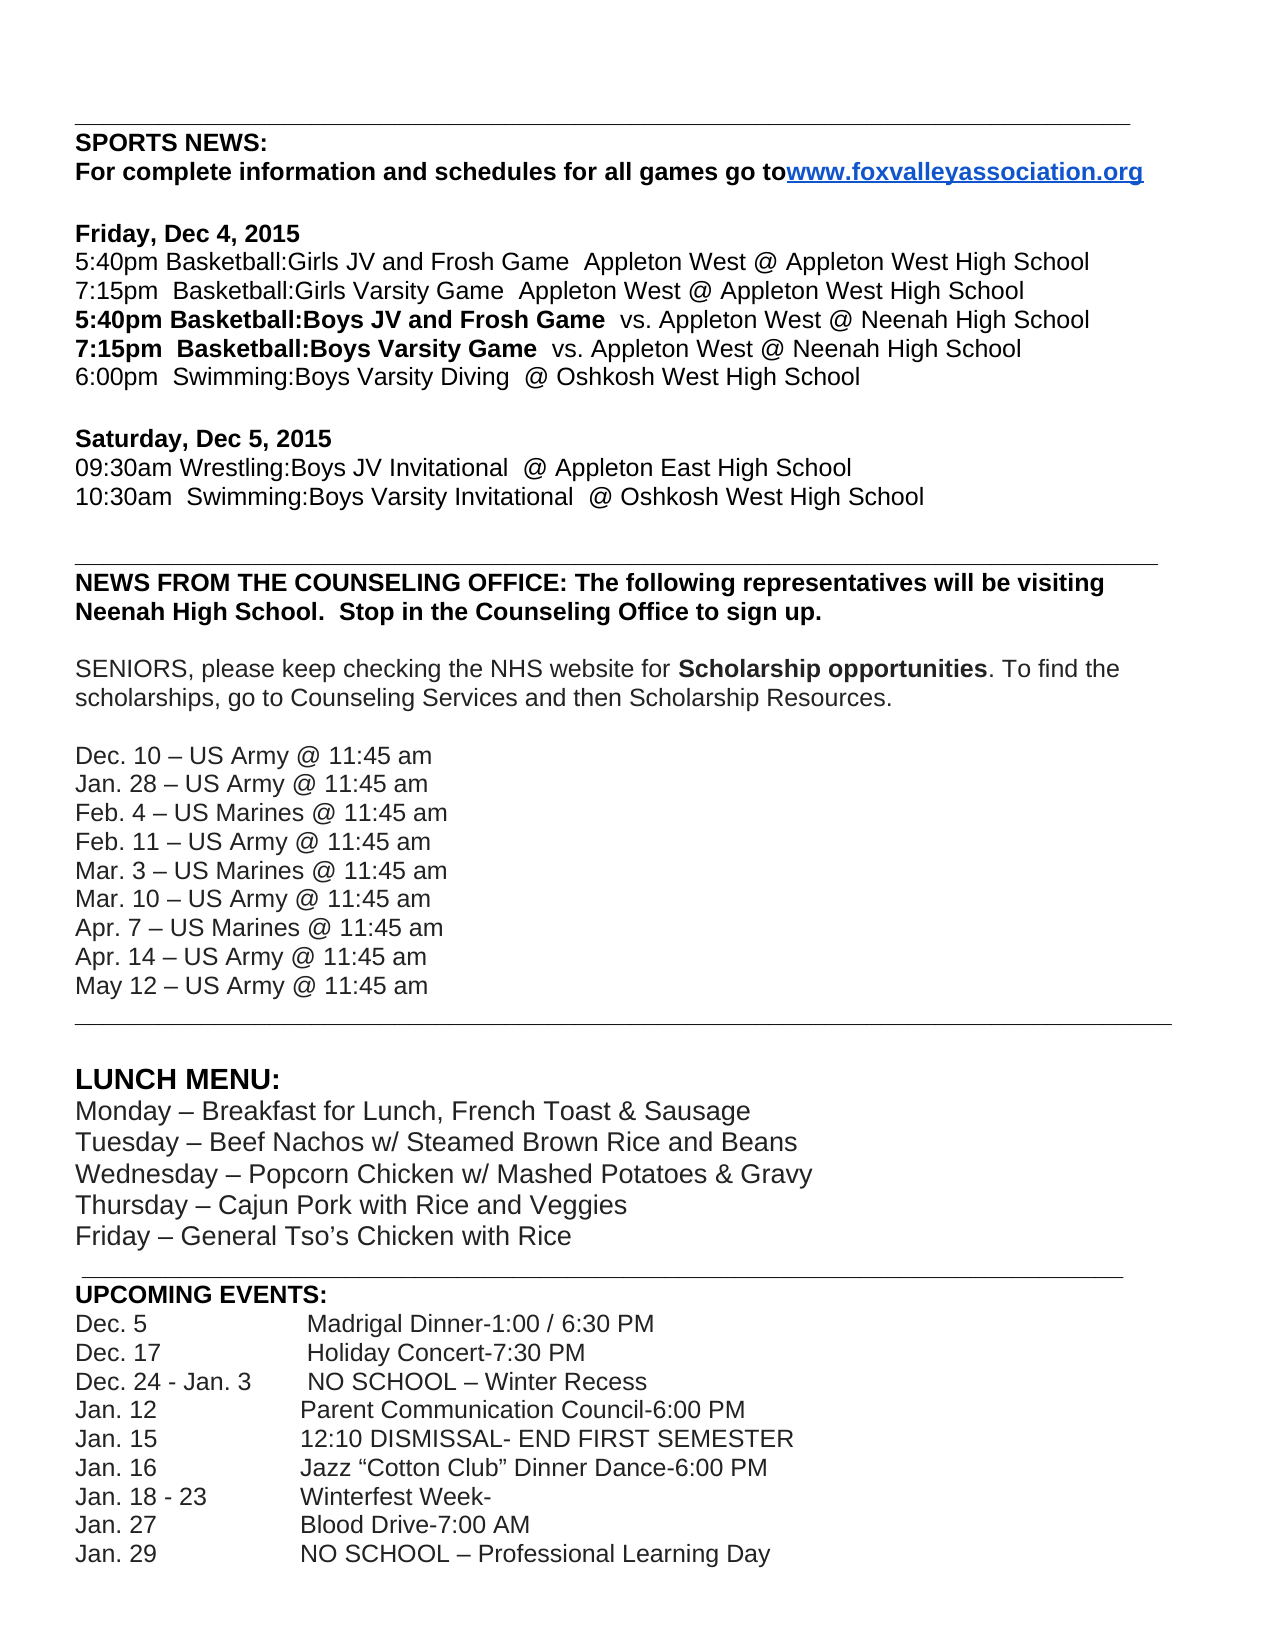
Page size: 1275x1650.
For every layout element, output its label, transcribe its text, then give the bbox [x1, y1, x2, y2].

text Dec. 10 – US Army @ 11:45 am [75, 741, 1200, 769]
text UPCOMING EVENTS: [75, 1280, 1200, 1309]
text 10:30am Swimming:Boys Varsity Invitational @ Oshkosh West High School [75, 482, 1200, 511]
text Jan. 28 – US Army @ 11:45 am [75, 769, 1200, 798]
text 5:40pm Basketball:Boys JV and Frosh Game vs. Appleton West @ Neenah High School [75, 305, 1200, 333]
text ___________________________________________________________________________ [75, 1251, 1200, 1280]
text Apr. 14 – US Army @ 11:45 am [75, 942, 1200, 971]
text Saturday, Dec 5, 2015 [75, 420, 1200, 453]
text 7:15pm Basketball:Girls Varsity Game Appleton West @ Appleton West High School [75, 276, 1200, 305]
text Dec. 24 - Jan. 3 NO SCHOOL – Winter Recess [75, 1366, 1200, 1395]
text Friday, Dec 4, 2015 [75, 214, 1200, 247]
text Jan. 29 NO SCHOOL – Professional Learning Day [75, 1539, 1200, 1568]
text Jan. 27 Blood Drive-7:00 AM [75, 1510, 1200, 1539]
text LUNCH MENU: [75, 1062, 1200, 1095]
text NEWS FROM THE COUNSELING OFFICE: The following representatives will be visiting Neenah High School. Stop in the Counseling Office to sign up. [75, 568, 1200, 626]
text Mar. 10 – US Army @ 11:45 am [75, 884, 1200, 913]
text _______________________________________________________________________________ [75, 999, 1200, 1028]
text Friday – General Tso’s Chicken with Rice [75, 1220, 1200, 1251]
text 6:00pm Swimming:Boys Varsity Diving @ Oshkosh West High School [75, 362, 1200, 391]
text Jan. 16 Jazz “Cotton Club” Dinner Dance-6:00 PM [75, 1453, 1200, 1481]
text Jan. 18 - 23 Winterfest Week- [75, 1481, 1200, 1510]
text Feb. 11 – US Army @ 11:45 am [75, 827, 1200, 856]
text Jan. 12 Parent Communication Council-6:00 PM [75, 1395, 1200, 1424]
text Tuesday – Beef Nachos w/ Steamed Brown Rice and Beans [75, 1126, 1200, 1158]
text 09:30am Wrestling:Boys JV Invitational @ Appleton East High School [75, 453, 1200, 482]
text Monday – Breakfast for Lunch, French Toast & Sausage [75, 1095, 1200, 1126]
text Wednesday – Popcorn Chicken w/ Mashed Potatoes & Gravy [75, 1158, 1200, 1189]
text 7:15pm Basketball:Boys Varsity Game vs. Appleton West @ Neenah High School [75, 333, 1200, 362]
text ____________________________________________________________________________ [75, 99, 1200, 128]
text SENIORS, please keep checking the NHS website for Scholarship opportunities. To find the scholarships, go to Counseling Services and then Scholarship Resources. [894, 654, 1200, 712]
text For complete information and schedules for all games go towww.foxvalleyassociation.org [75, 156, 1200, 185]
text SPORTS NEWS: [75, 128, 1200, 156]
text May 12 – US Army @ 11:45 am [75, 971, 1200, 999]
text Jan. 15 12:10 DISMISSAL- END FIRST SEMESTER [75, 1424, 1200, 1453]
text Dec. 5 Madrigal Dinner-1:00 / 6:30 PM [75, 1309, 1200, 1338]
text Dec. 17 Holiday Concert-7:30 PM [75, 1338, 1200, 1366]
text Mar. 3 – US Marines @ 11:45 am [75, 856, 1200, 884]
text Feb. 4 – US Marines @ 11:45 am [75, 798, 1200, 827]
text ______________________________________________________________________________ [75, 539, 1200, 568]
text Thursday – Cajun Pork with Rice and Veggies [75, 1189, 1200, 1220]
text Apr. 7 – US Marines @ 11:45 am [75, 913, 1200, 942]
text 5:40pm Basketball:Girls JV and Frosh Game Appleton West @ Appleton West High School [75, 247, 1200, 276]
